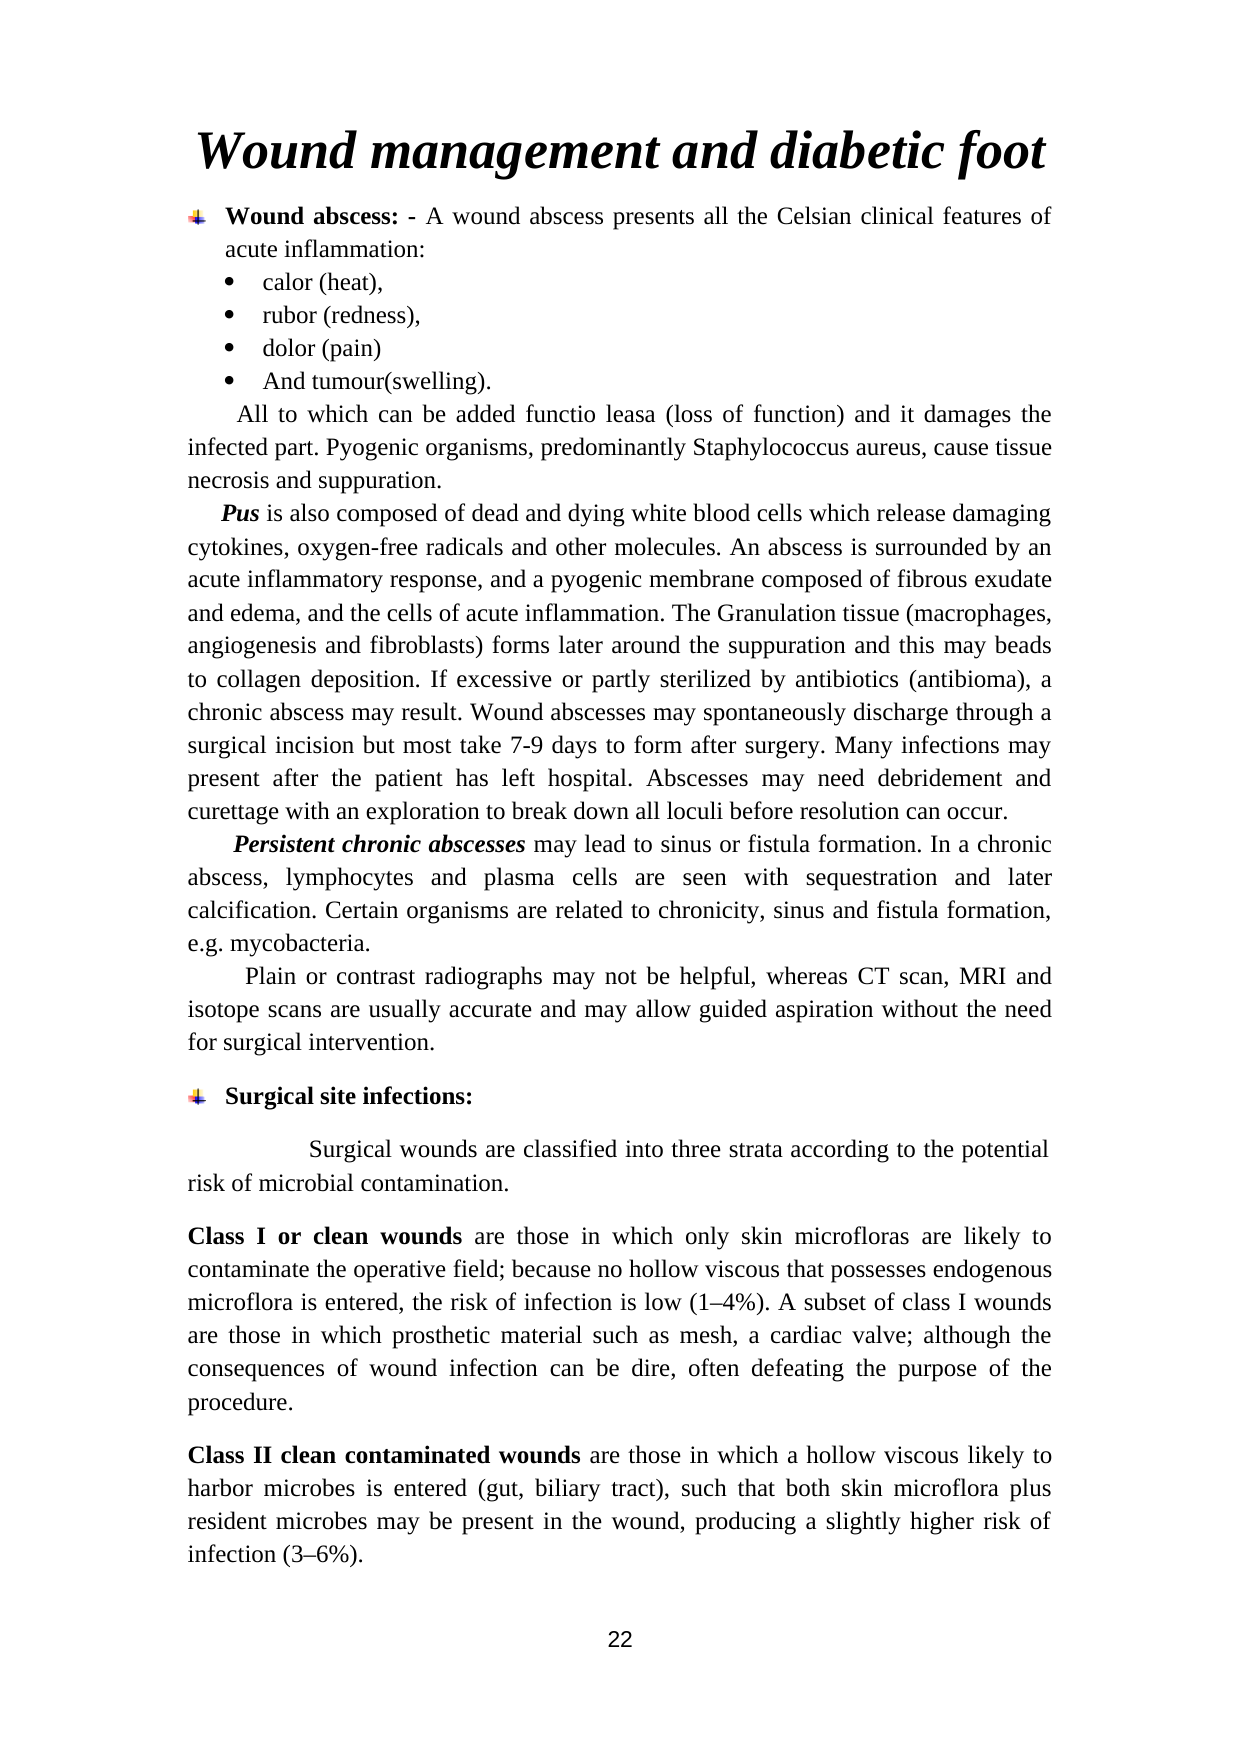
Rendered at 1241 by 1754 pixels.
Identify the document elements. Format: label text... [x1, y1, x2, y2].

text Pus is also composed of dead and dying white blood cells which release damaging cytokines, oxygen-free radicals and other molecules. An abscess is surrounded by an acute inflammatory response, and a pyogenic membrane composed of fibrous exudate and edema, and the cells of acute inflammation. The Granulation tissue (macrophages, angiogenesis and fibroblasts) forms later around the suppuration and this may beads to collagen deposition. If excessive or partly sterilized by antibiotics (antibioma), a chronic abscess may result. Wound abscesses may spontaneously discharge through a surgical incision but most take 7-9 days to form after surgery. Many infections may present after the patient has left hospital. Abscesses may need debridement and curettage with an exploration to break down all loculi before resolution can occur. [187, 498, 1053, 824]
text All to which can be added functio leasa (loss of function) and it damages the infected part. Pyogenic organisms, predominantly Staphylococcus aureus, cause tissue necrosis and suppuration. [187, 399, 1053, 494]
list Surgical site infections: [187, 1081, 1053, 1109]
picture [188, 1087, 206, 1105]
text Class II clean contaminated wounds are those in which a hollow viscous likely to harbor microbes is entered (gut, biliary tract), such that both skin microflora plus resident microbes may be present in the wound, producing a slightly higher risk of infection (3–6%). [187, 1440, 1053, 1568]
list Wound abscess: - A wound abscess presents all the Celsian clinical features of acute inflammation: [187, 201, 1053, 263]
list calor (heat), [225, 267, 1053, 296]
picture [188, 208, 206, 225]
list rubor (redness), [225, 300, 1053, 329]
list dolor (pain) [225, 333, 1053, 362]
text Class I or clean wounds are those in which only skin microfloras are likely to contaminate the operative field; because no hollow viscous that possesses endogenous microflora is entered, the risk of infection is low (1–4%). A subset of class I wounds are those in which prosthetic material such as mesh, a cardiac valve; although the consequences of wound infection can be dire, often defeating the purpose of the procedure. [187, 1221, 1053, 1415]
text Surgical wounds are classified into three strata according to the potential risk of microbial contamination. [187, 1134, 1053, 1196]
text Plain or contrast radiographs may not be helpful, whereas CT scan, MRI and isotope scans are usually accurate and may allow guided aspiration without the need for surgical intervention. [187, 961, 1053, 1056]
text Wound management and diabetic foot [187, 118, 1053, 181]
text Persistent chronic abscesses may lead to sinus or fistula formation. In a chronic abscess, lymphocytes and plasma cells are seen with sequestration and later calcification. Certain organisms are related to chronicity, sinus and fistula formation, e.g. mycobacteria. [187, 829, 1053, 957]
list And tumour(swelling). [225, 366, 1053, 395]
